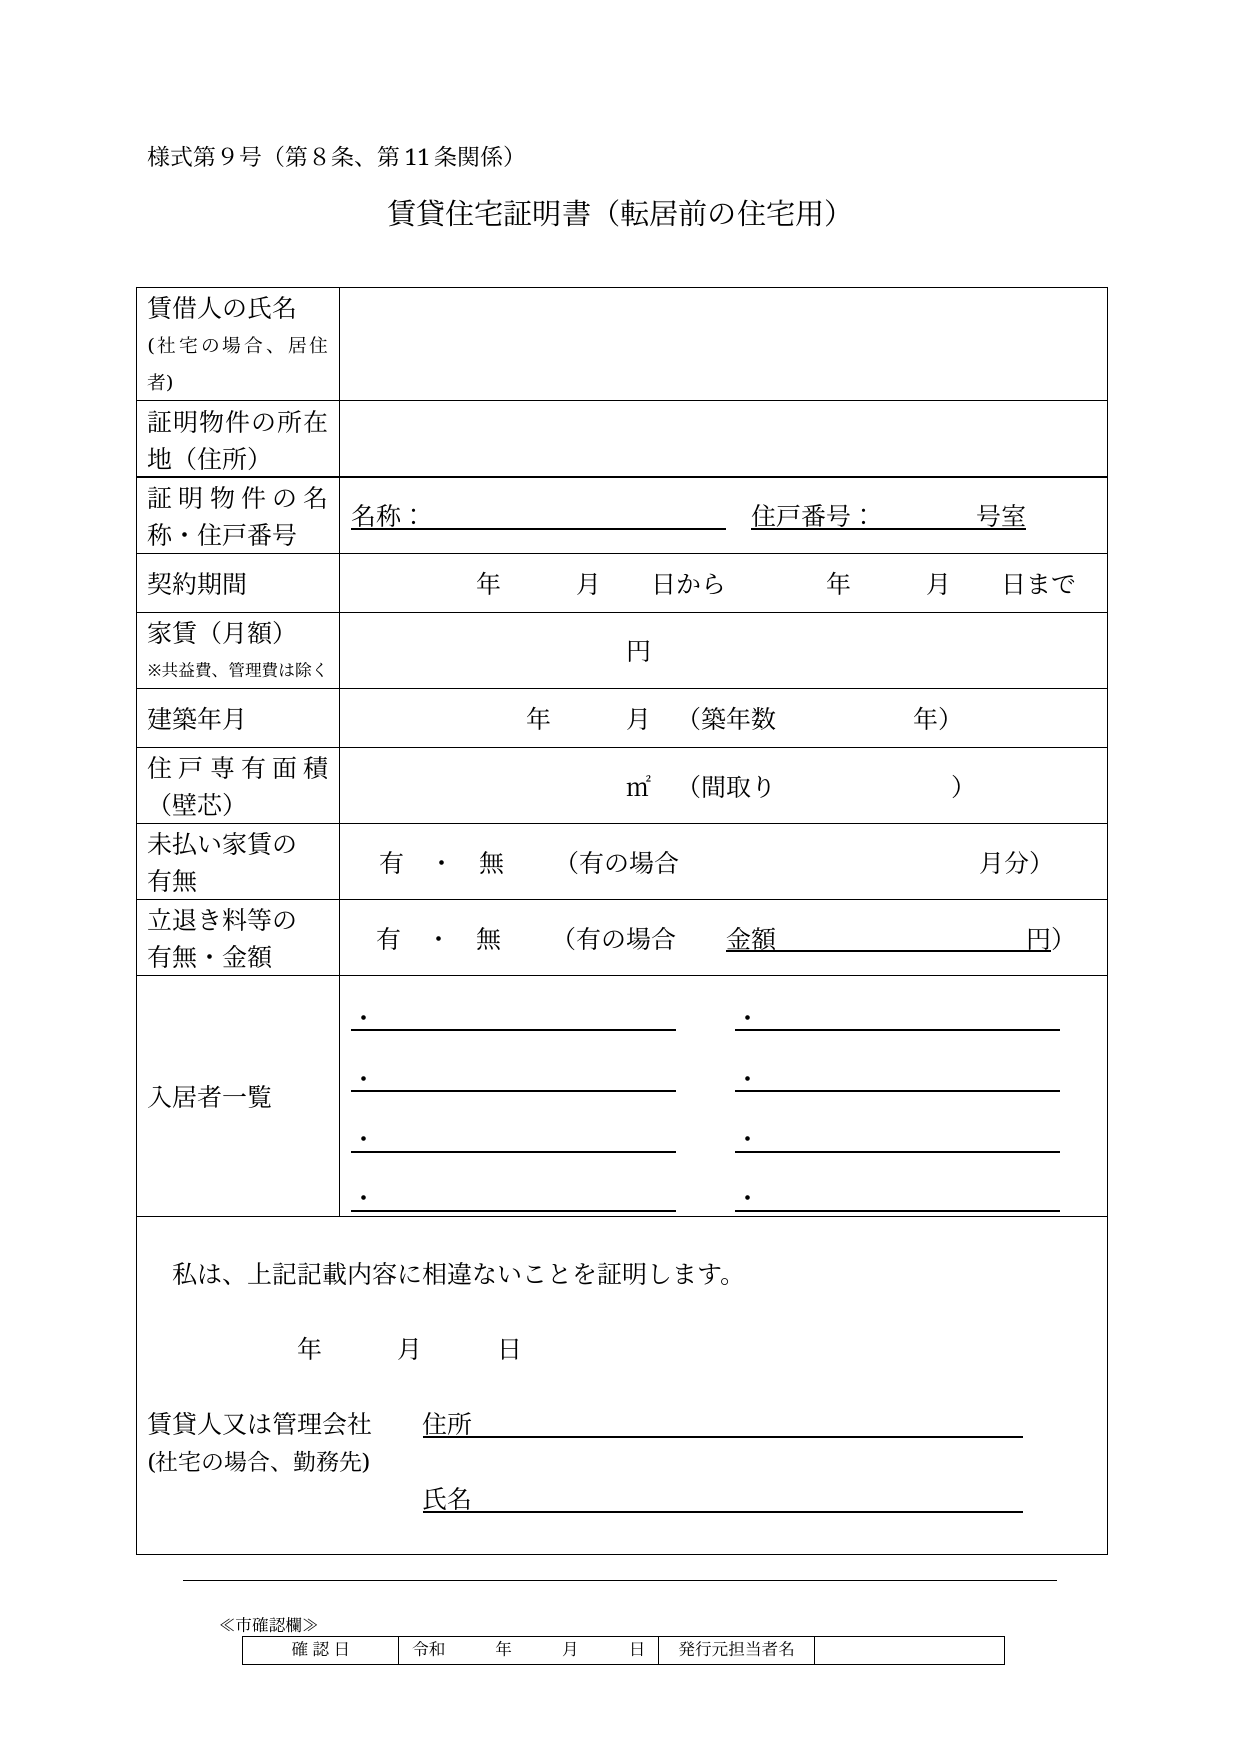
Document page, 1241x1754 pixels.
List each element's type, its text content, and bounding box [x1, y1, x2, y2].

table_cell 未払い家賃の 有無 [137, 824, 339, 899]
table_cell ・ [340, 1157, 723, 1216]
table_cell 住戸専有面積（壁芯） [137, 748, 339, 823]
table_cell ・ [340, 976, 723, 1035]
table_cell ・ [724, 1096, 1107, 1157]
text 様式第９号（第８条、第11条関係） [148, 137, 1092, 174]
table_cell 円 [340, 613, 1107, 688]
table_cell 名称： 住戸番号： 号室 [340, 478, 1107, 552]
table_cell 有 ・ 無 （有の場合 金額 円） [340, 900, 1107, 975]
table_cell ・ [724, 976, 1107, 1035]
table_cell 証明物件の所在地（住所） [137, 401, 339, 476]
table_cell [340, 401, 1107, 476]
table_cell 年 月 （築年数 年） [340, 689, 1107, 747]
table_cell 年 月 日から 年 月 日まで [340, 554, 1107, 612]
text 賃貸住宅証明書（転居前の住宅用） [148, 174, 1092, 249]
table_cell ㎡ （間取り ） [340, 748, 1107, 823]
table_cell 契約期間 [137, 554, 339, 612]
table_cell 有 ・ 無 （有の場合 月分） [340, 824, 1107, 899]
table_cell 立退き料等の 有無・金額 [137, 900, 339, 975]
table_cell 家賃（月額） ※共益費、管理費は除く [137, 613, 339, 688]
table_header 賃借人の氏名 (社宅の場合、居住者) [137, 288, 339, 400]
table_cell 入居者一覧 [137, 976, 339, 1216]
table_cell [137, 1217, 1107, 1554]
table_header [340, 288, 1107, 400]
table_cell 建築年月 [137, 689, 339, 747]
table_cell ・ [340, 1035, 723, 1096]
table_cell ・ [724, 1035, 1107, 1096]
table_cell ・ [724, 1157, 1107, 1216]
table_cell ・ [340, 1096, 723, 1157]
table_cell 証明物件の名称・住戸番号 [137, 478, 339, 552]
